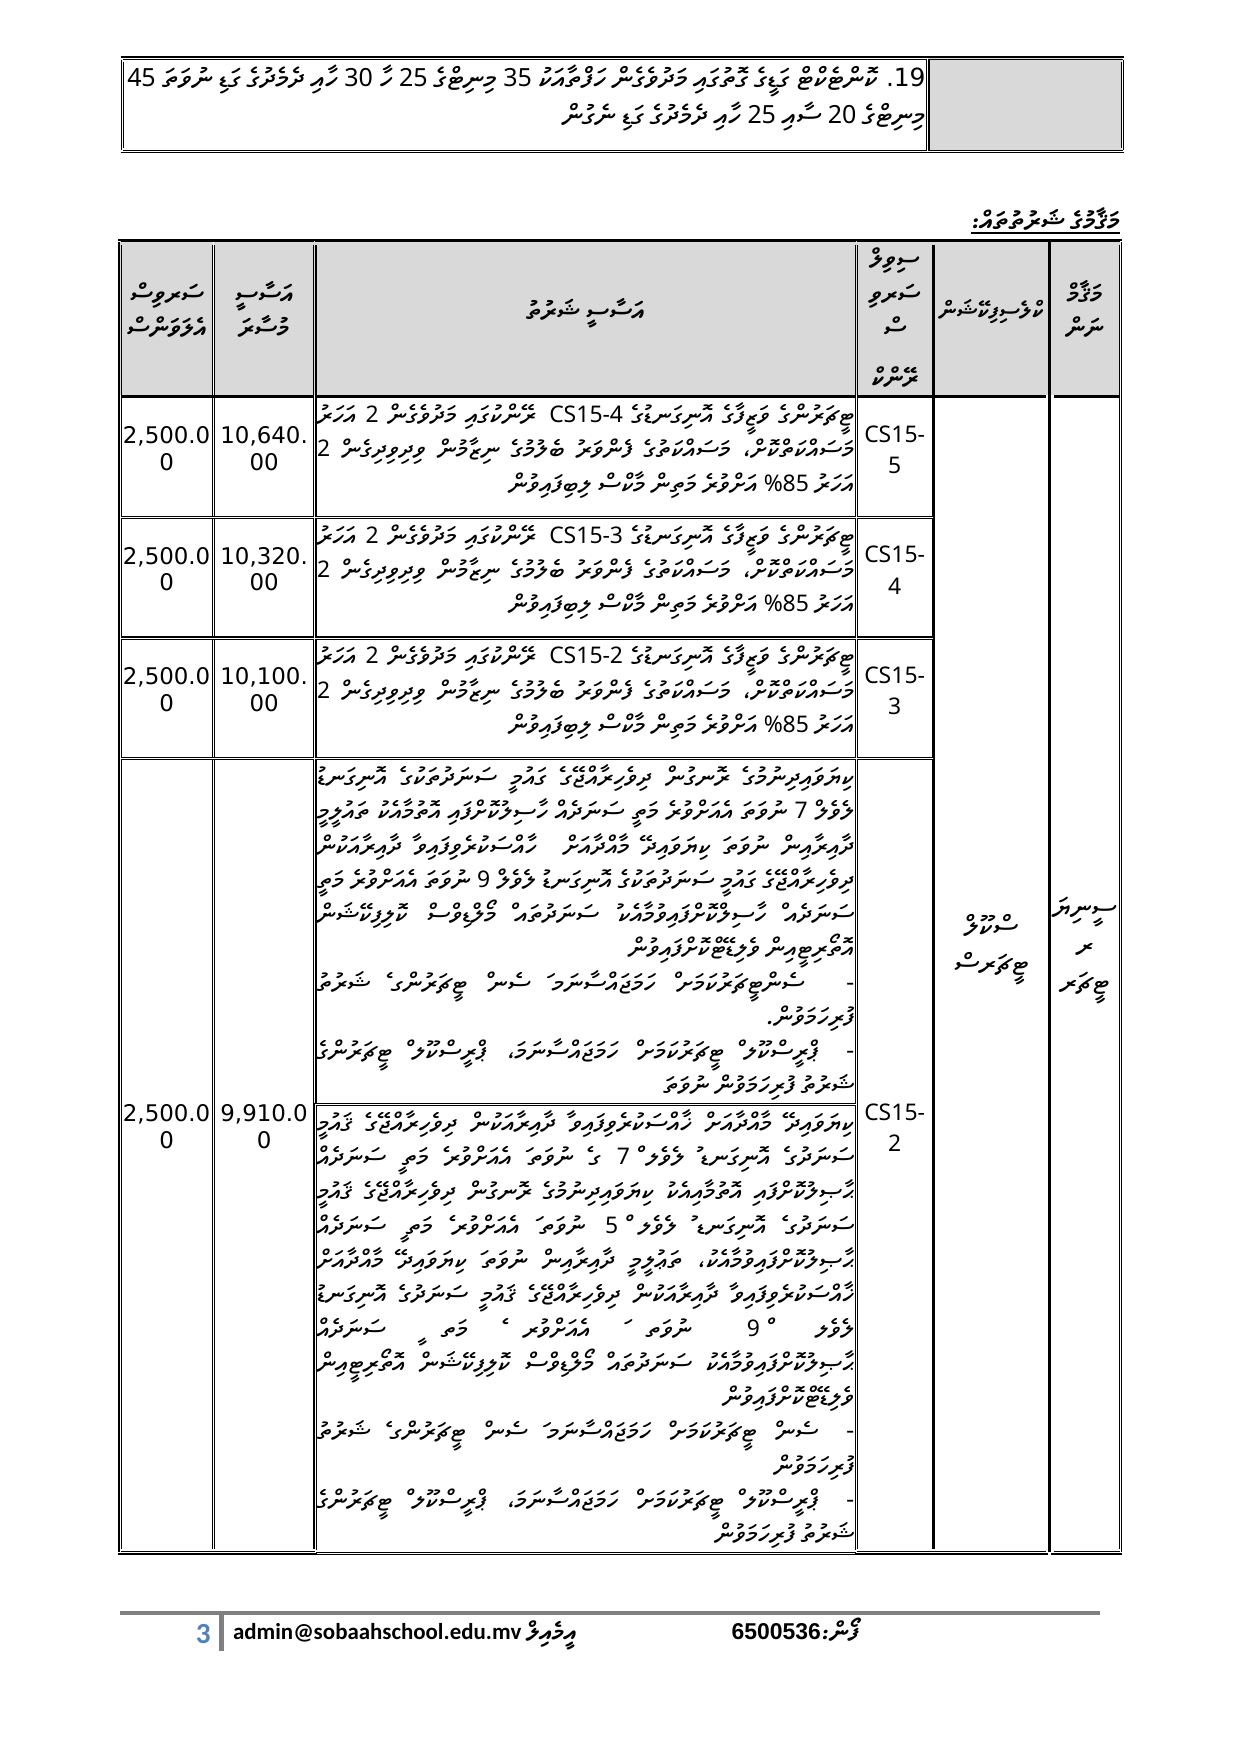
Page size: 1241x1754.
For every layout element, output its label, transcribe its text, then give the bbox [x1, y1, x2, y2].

table_header އަސާސީ ޝަރުތު [315, 242, 856, 395]
table_cell CS15-2 [856, 760, 933, 1551]
table_cell ސީނިޔަރ ޓީޗަރ [1051, 395, 1120, 1551]
table_cell 2,500.00 [120, 760, 213, 1551]
table_header މަޤާމް ނަން [1051, 242, 1120, 395]
table_cell ޓީޗަރުންގެ ވަޒީފާގެ އޮނިގަނޑުގެ CS15-2 ރޭންކުގައި މަދުވެގެން 2 އަހަރު މަސައްކަތްކޮށް، މަސައްކަތުގެ ފެންވަރު ބެލުމުގެ ނިޒާމުން ވިދިވިދިގެން 2 އަހަރު 85% އަށްވުރެ މަތިން މާކްސް ލިބިފައިވުން [317, 640, 855, 757]
table_cell 2,500.00 [122, 398, 212, 516]
table_cell 10,640.00 [215, 398, 313, 516]
table_cell 2,500.00 [122, 519, 212, 636]
table_header ސަރވިސް އެލަވަންސް [120, 242, 213, 395]
table_cell ޓީޗަރުންގެ ވަޒީފާގެ އޮނިގަނޑުގެ CS15-3 ރޭންކުގައި މަދުވެގެން 2 އަހަރު މަސައްކަތްކޮށް، މަސައްކަތުގެ ފެންވަރު ބެލުމުގެ ނިޒާމުން ވިދިވިދިގެން 2 އަހަރު 85% އަށްވުރެ މަތިން މާކްސް ލިބިފައިވުން [317, 519, 855, 636]
table_cell 2,500.00 [122, 640, 212, 757]
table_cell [930, 60, 1122, 150]
table_cell 10,100.00 [215, 640, 313, 757]
table_cell ކިޔަވައިދޭ މާއްދާއަށް ޚާއްސަކުރެވިފައިވާ ދާއިރާއަކުން ދިވެހިރާއްޖޭގެ ޤައުމީ ސަނަދުގެ އޮނިގަނޑު ލެވެލް 7 ގެ ނުވަތަ އެއަށްވުރެ މަތީ ސަނަދެއް ޙާޞިލުކޮށްފައި އޮތުމާއިއެކު ކިޔަވައިދިނުމުގެ ރޮނގުން ދިވެހިރާއްޖޭގެ ޤައުމީ ސަނަދުގެ އޮނިގަނޑު ލެވެލް 5 ނުވަތަ އެއަށްވުރެ މަތީ ސަނަދެއް ޙާޞިލުކޮށްފައިވުމާއެކު، ތަޢުލީމީ ދާއިރާއިން ނުވަތަ ކިޔަވައިދޭ މާއްދާއަށް ޚާއްސަކުރެވިފައިވާ ދާއިރާއަކުން ދިވެހިރާއްޖޭގެ ޤައުމީ ސަނަދުގެ އޮނިގަނޑު ލެވެލް 9 ނުވަތަ އެއަށްވުރެ މަތީ ސަނަދެއް ޙާޞިލުކޮށްފައިވުމާއެކު ސަނަދުތައް މޯލްޑިވްސް ކޮލިފިކޭޝަން އޮތޯރިޓީއިން ވެލިޑޭޓްކޮށްފައިވުން - ސެން ޓީޗަރުކަމަށް ހަމަޖައްސާނަމަ ސެން ޓީޗަރުންގެ ޝަރުތު ފުރިހަމަވުން - ޕްރީސްކޫލް ޓީޗަރުކަމަށް ހަމަޖައްސާނަމަ، ޕްރީސްކޫލް ޓީޗަރުންގެ ޝަރުތު ފުރިހަމަވުން [315, 1106, 856, 1551]
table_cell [122, 58, 926, 150]
table_cell CS15-4 [858, 519, 932, 636]
table_cell ޓީޗަރުންގެ ވަޒީފާގެ އޮނިގަނޑުގެ CS15-4 ރޭންކުގައި މަދުވެގެން 2 އަހަރު މަސައްކަތްކޮށް، މަސައްކަތުގެ ފެންވަރު ބެލުމުގެ ނިޒާމުން ވިދިވިދިގެން 2 އަހަރު 85% އަށްވުރެ މަތިން މާކްސް ލިބިފައިވުން [317, 398, 855, 516]
table_cell ސްކޫލް ޓީޗަރސް [933, 395, 1048, 1551]
table_header އަސާސީ މުސާރަ [214, 241, 315, 395]
table_cell CS15-3 [858, 640, 932, 757]
table_cell 10,320.00 [215, 519, 313, 636]
table_header ކްލެސިފިކޭޝަން [933, 242, 1048, 395]
table_cell CS15-5 [858, 398, 932, 516]
table_cell ކިޔަވައިދިނުމުގެ ރޮނގުން ދިވެހިރާއްޖޭގެ ގައުމީ ސަނަދުތަކުގެ އޮނިގަނޑު ލެވެލް 7 ނުވަތަ އެއަށްވުރެ މަތީ ސަނަދެއް ހާސިލުކޮށްފައި އޮތުމާއެކު ތައުލީމީ ދާއިރާއިން ނުވަތަ ކިޔަވައިދޭ މާއްދާއަށް ހާއްސަކުރެވިފައިވާ ދާއިރާއަކުން ދިވެހިރާއްޖޭގެ ގައުމީ ސަނަދުތަކުގެ އޮނިގަނޑު ލެވެލް 9 ނުވަތަ އެއަށްވުރެ މަތީ ސަނަދެއް ހާސިލްކޮށްފައިވުމާއެކު ސަނަދުތައް މޯލްޑިވްސް ކޮލިފިކޭޝަން އޮތޯރިޓީއިން ވެލިޑޭޓްކޮށްފައިވުން - ސެންޓީޗަރުކަމަށް ހަމަޖައްސާނަމަ ސެން ޓީޗަރުންގެ ޝަރުތު ފުރިހަމަވުން. - ޕްރީސްކޫލް ޓީޗަރުކަމަށް ހަމަޖައްސާނަމަ، ޕްރީސްކޫލް ޓީޗަރުންގެ ޝަރުތު ފުރިހަމަވުން ނުވަތަ [317, 760, 855, 1103]
table_header ސިވިލް ސަރވިސް ރޭންކް [856, 242, 933, 395]
text މަޤާމުގެ ޝަރުތުތައް: [120, 203, 1120, 239]
table_cell 9,910.00 [214, 760, 315, 1551]
